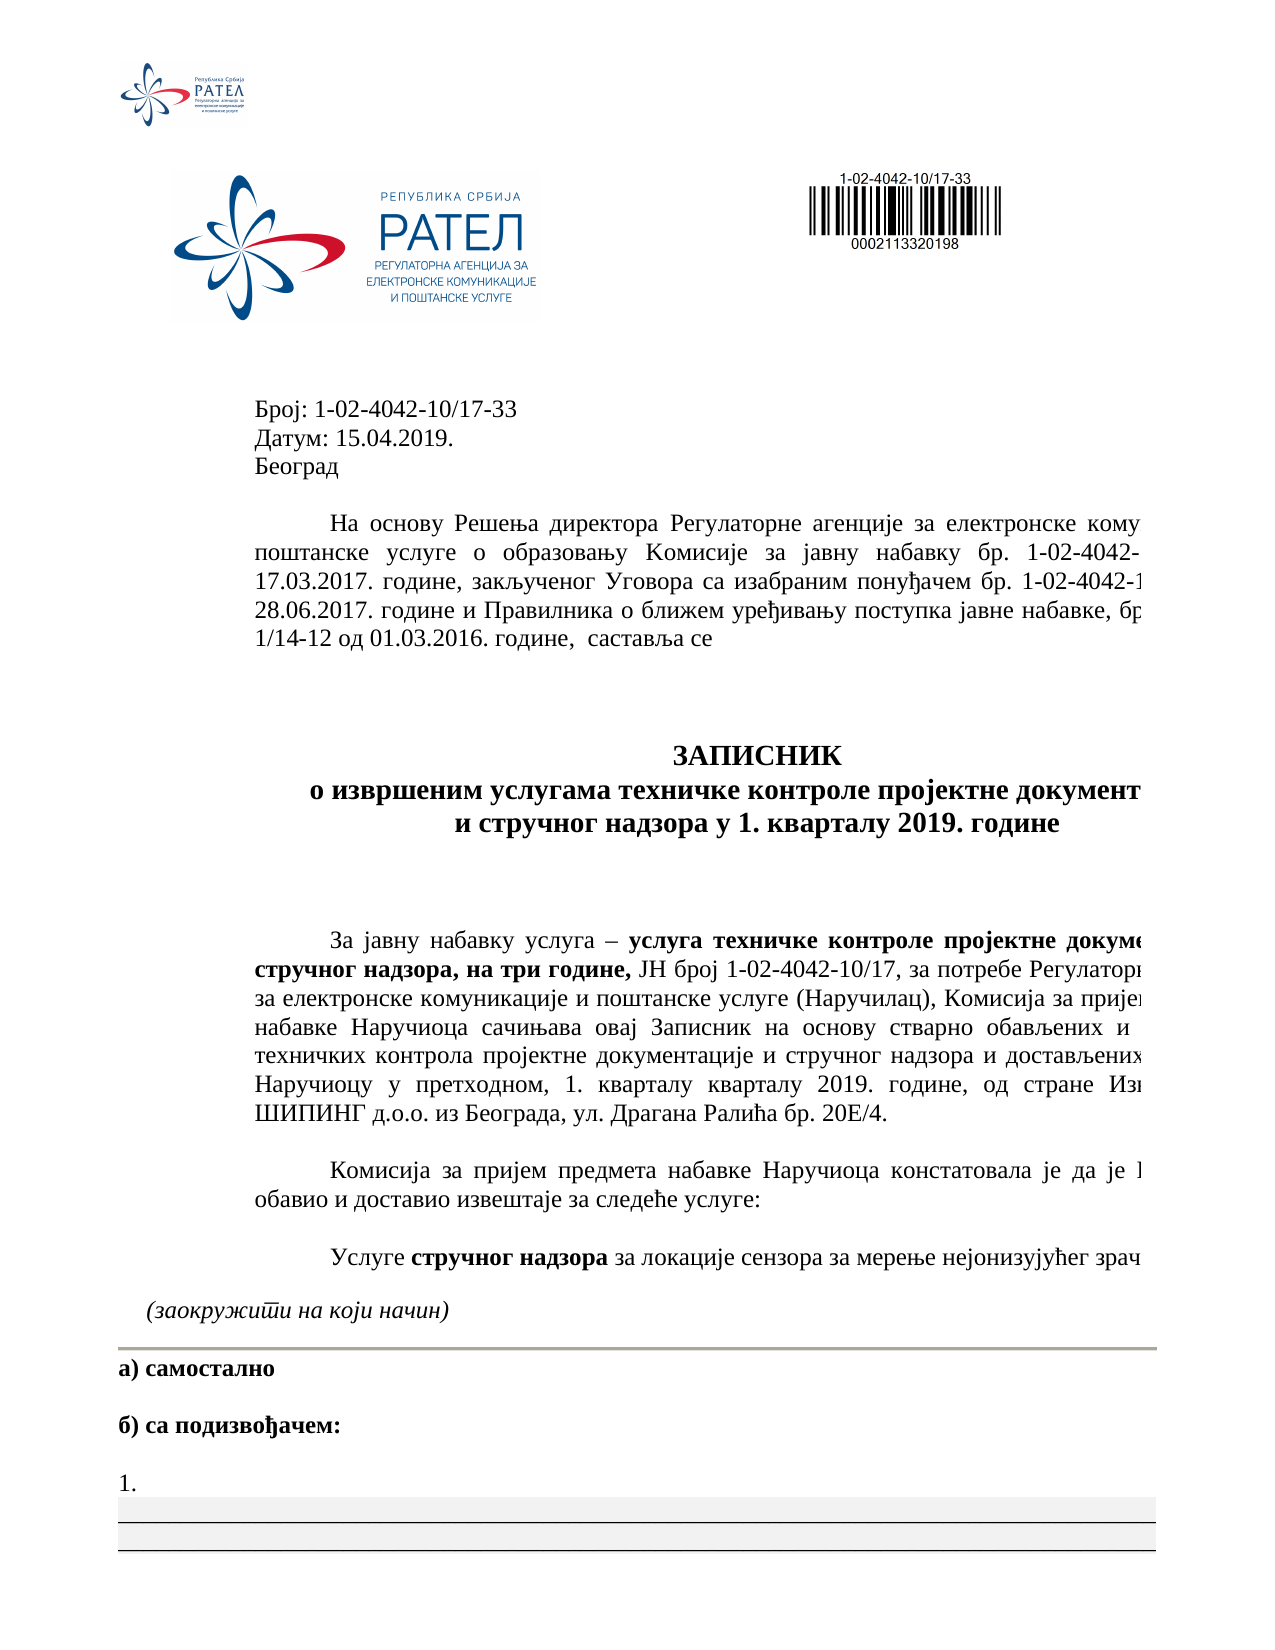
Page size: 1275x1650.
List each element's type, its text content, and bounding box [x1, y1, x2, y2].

text а) самостално [118, 1353, 1157, 1382]
text (заокружити на који начин) [146, 1296, 1157, 1324]
text 1. ________________________________________________________________________________________________________________________________________________________________________________________________________________________________________________________________________________________________________________________ [118, 1468, 1157, 1554]
text б) са подизвођачем: [118, 1411, 1157, 1439]
picture [118, 60, 247, 129]
